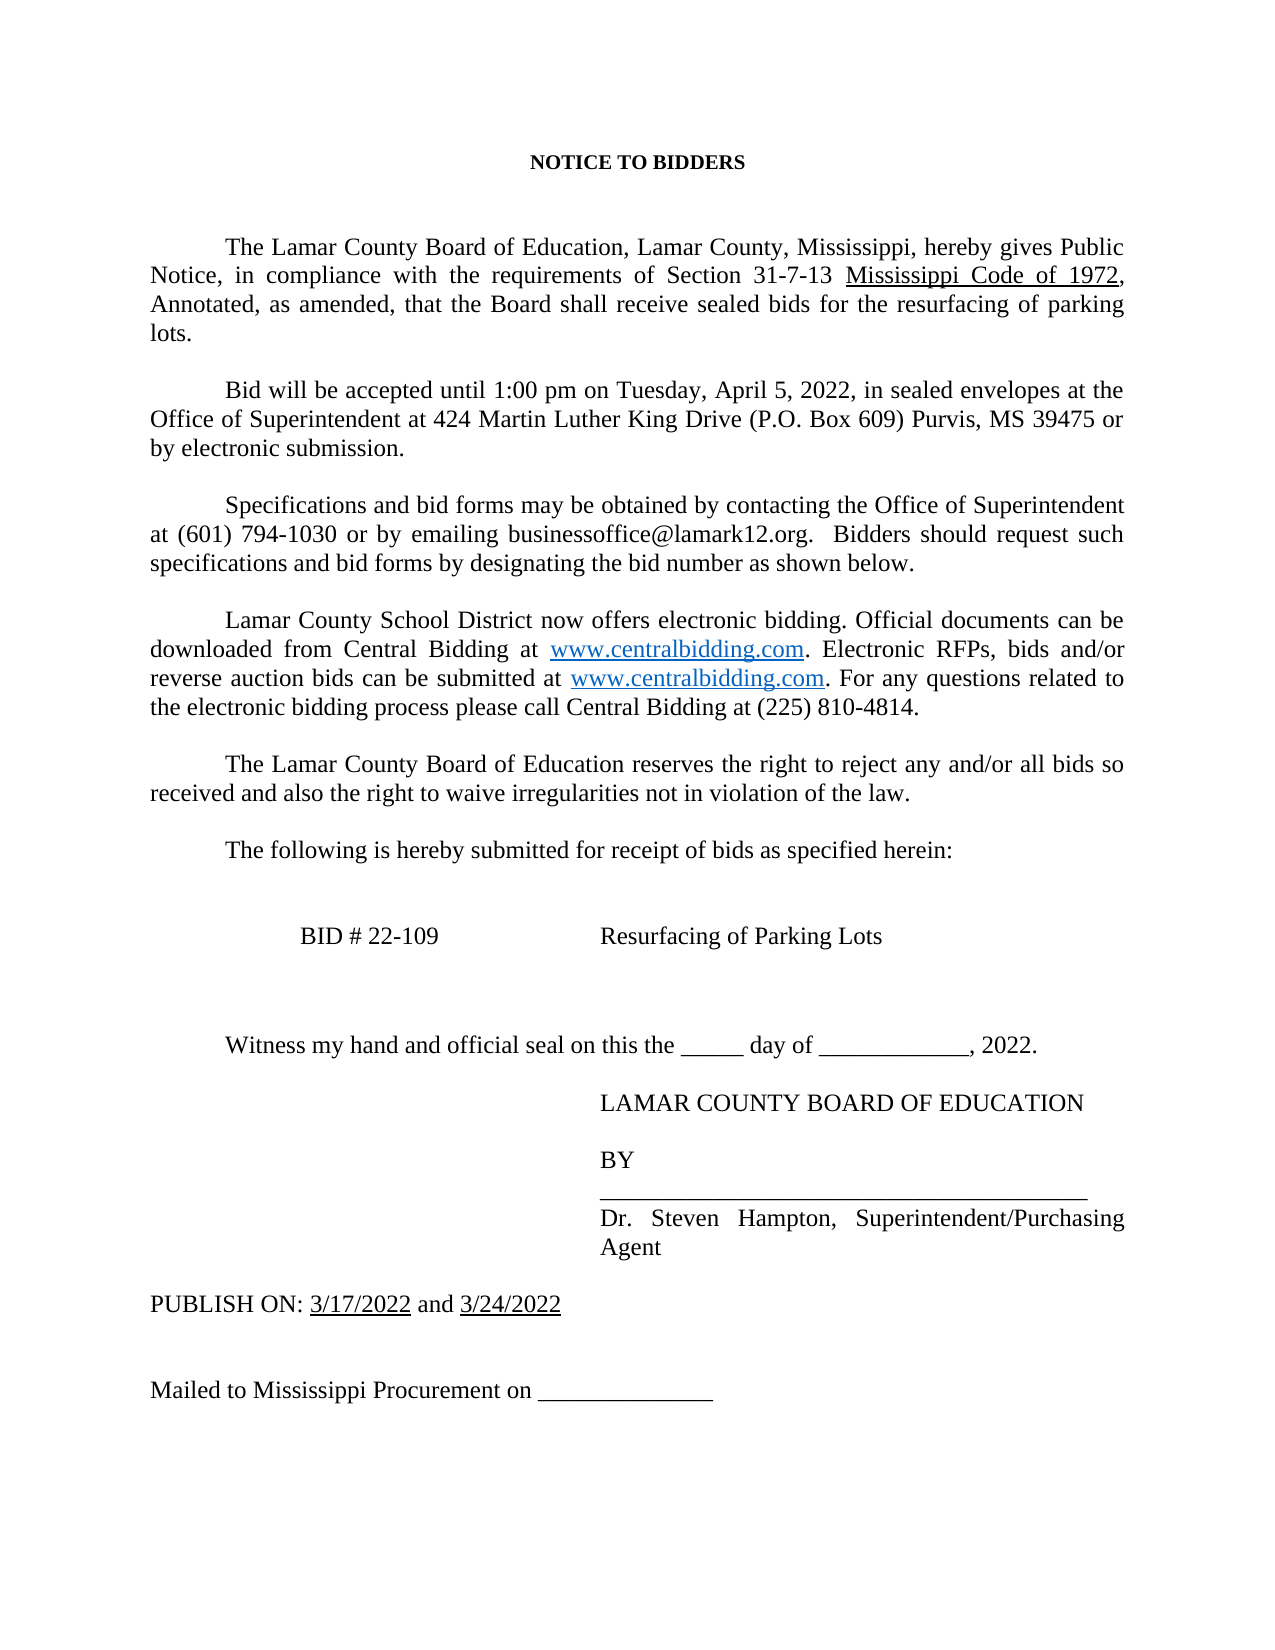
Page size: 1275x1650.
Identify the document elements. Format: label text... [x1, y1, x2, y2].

text Witness my hand and official seal on this the _____ day of ____________, 2022. [150, 1030, 1125, 1059]
text Specifications and bid forms may be obtained by contacting the Office of Superintendent at (601) 794-1030 or by emailing businessoffice@lamark12.org. Bidders should request such specifications and bid forms by designating the bid number as shown below. [150, 490, 1125, 577]
text Dr. Steven Hampton, Superintendent/Purchasing Agent [600, 1203, 1125, 1260]
text Lamar County School District now offers electronic bidding. Official documents can be downloaded from Central Bidding at www.centralbidding.com. Electronic RFPs, bids and/or reverse auction bids can be submitted at www.centralbidding.com. For any questions related to the electronic bidding process please call Central Bidding at (225) 810-4814. [150, 605, 1125, 720]
text The following is hereby submitted for receipt of bids as specified herein: [150, 835, 1125, 864]
text The Lamar County Board of Education, Lamar County, Mississippi, hereby gives Public Notice, in compliance with the requirements of Section 31-7-13 Mississippi Code of 1972, Annotated, as amended, that the Board shall receive sealed bids for the resurfacing of parking lots. [150, 232, 1125, 347]
text The Lamar County Board of Education reserves the right to reject any and/or all bids so received and also the right to waive irregularities not in violation of the law. [150, 749, 1125, 807]
text BID # 22-109 Resurfacing of Parking Lots [300, 921, 1125, 949]
text Bid will be accepted until 1:00 pm on Tuesday, April 5, 2022, in sealed envelopes at the Office of Superintendent at 424 Martin Luther King Drive (P.O. Box 609) Purvis, MS 39475 or by electronic submission. [150, 375, 1125, 462]
text BY _______________________________________ [600, 1145, 1125, 1203]
text NOTICE TO BIDDERS [150, 150, 1125, 174]
text Mailed to Mississippi Procurement on ______________ [150, 1375, 1125, 1404]
text PUBLISH ON: 3/17/2022 and 3/24/2022 [150, 1289, 1125, 1318]
text LAMAR COUNTY BOARD OF EDUCATION [150, 1088, 1125, 1117]
